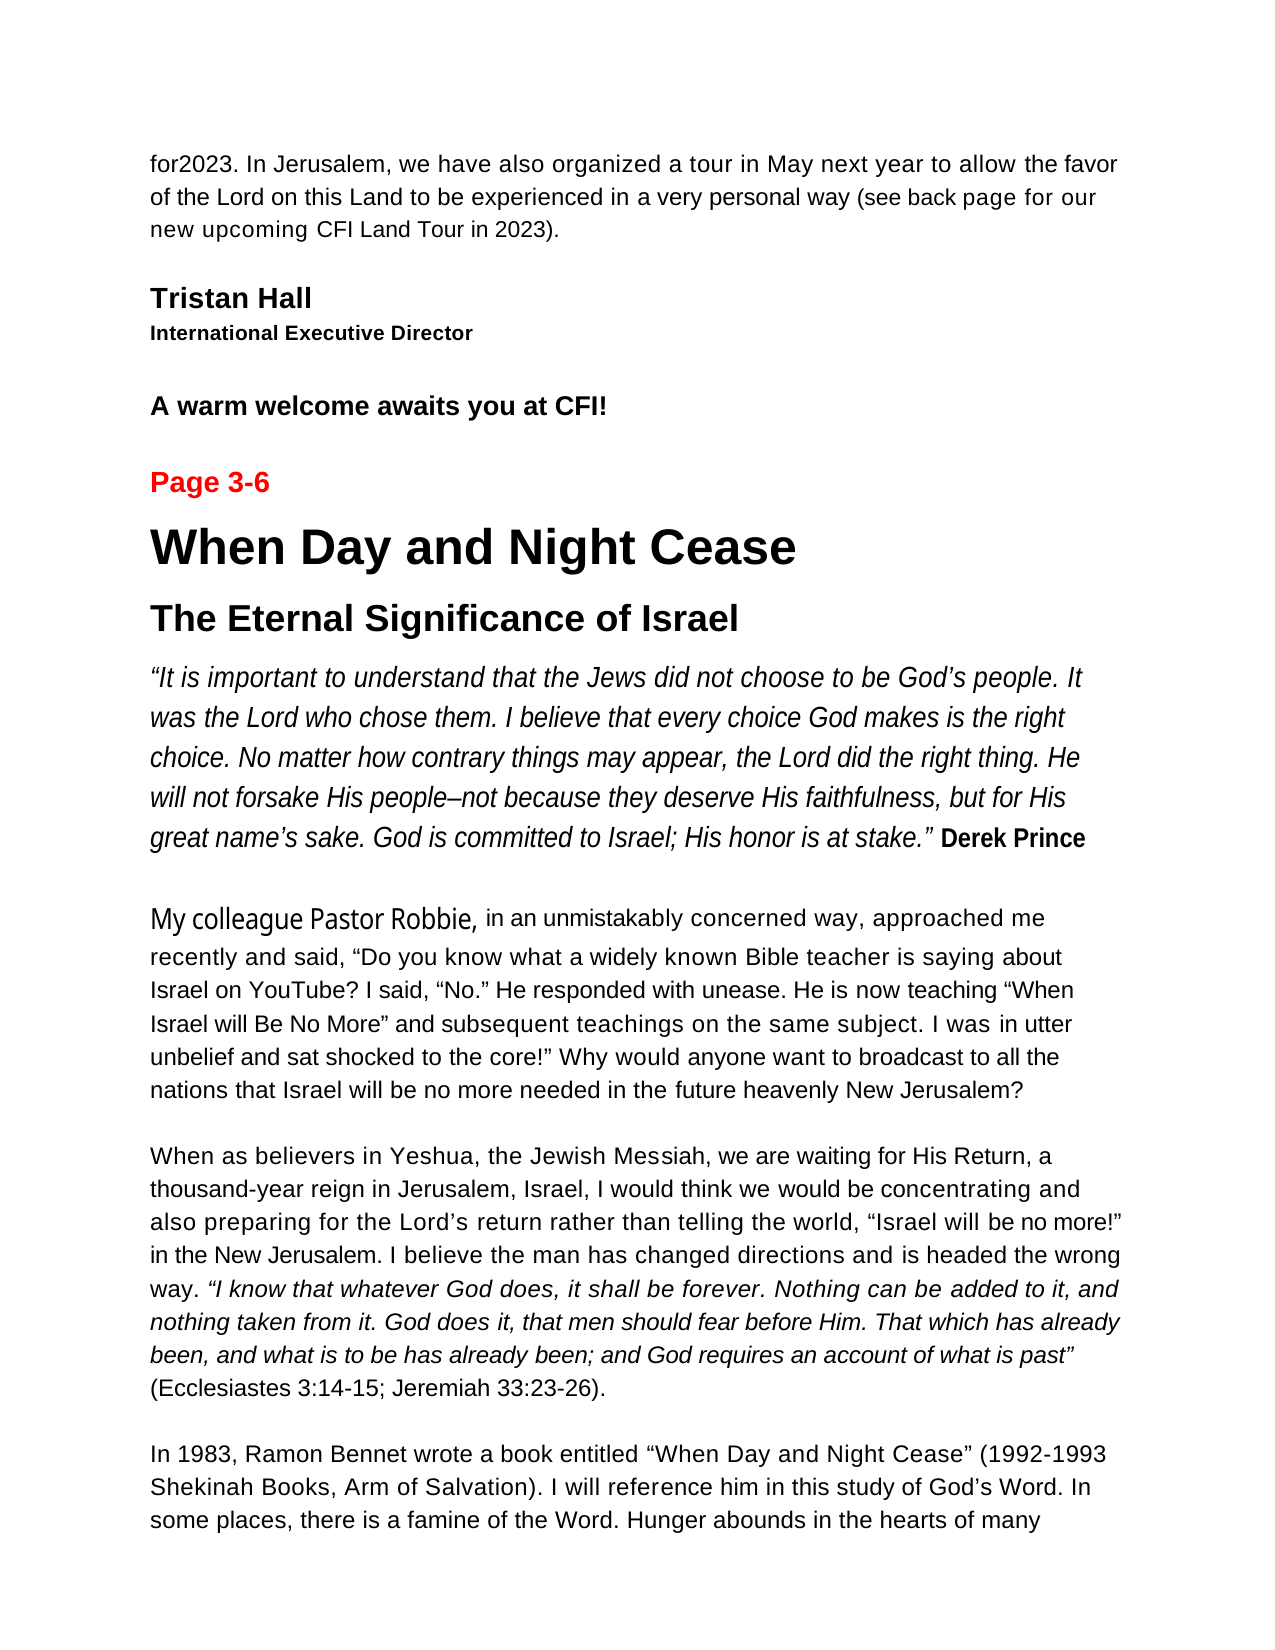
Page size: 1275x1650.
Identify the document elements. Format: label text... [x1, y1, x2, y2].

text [150, 1440, 1125, 1534]
text International Executive Director [150, 321, 1125, 345]
text When Day and Night Cease [150, 518, 1125, 575]
text “It is important to understand that the Jews did not choose to be God’s people. It was the Lord who chose them. I believe that every choice God makes is the right choice. No matter how contrary things may appear, the Lord did the right thing. He will not forsake His people–not because they deserve His faithfulness, but for His great name’s sake. God is committed to Israel; His honor is at stake.” Derek Prince [150, 659, 1125, 854]
text Tristan Hall [150, 281, 1125, 314]
text Page 3-6 [150, 465, 1125, 498]
text A warm welcome awaits you at CFI! [150, 390, 1125, 421]
text When as believers in Yeshua, the Jewish Messiah, we are waiting for His Return, a thousand-year reign in Jerusalem, Israel, I would think we would be concentrating and also preparing for the Lord’s return rather than telling the world, “Israel will be no more!” in the New Jerusalem. I believe the man has changed directions and is headed the wrong way. “I know that whatever God does, it shall be forever. Nothing can be added to it, and nothing taken from it. God does it, that men should fear before Him. That which has already been, and what is to be has already been; and God requires an account of what is past” (Ecclesiastes 3:14-15; Jeremiah 33:23-26). [150, 1142, 1125, 1402]
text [150, 150, 1125, 242]
text The Eternal Significance of Israel [150, 596, 1125, 639]
text My colleague Pastor Robbie, in an unmistakably concerned way, approached me recently and said, “Do you know what a widely known Bible teacher is saying about Israel on YouTube? I said, “No.” He responded with unease. He is now teaching “When Israel will Be No More” and subsequent teachings on the same subject. I was in utter unbelief and sat shocked to the core!” Why would anyone want to broadcast to all the nations that Israel will be no more needed in the future heavenly New Jerusalem? [150, 898, 1125, 1103]
